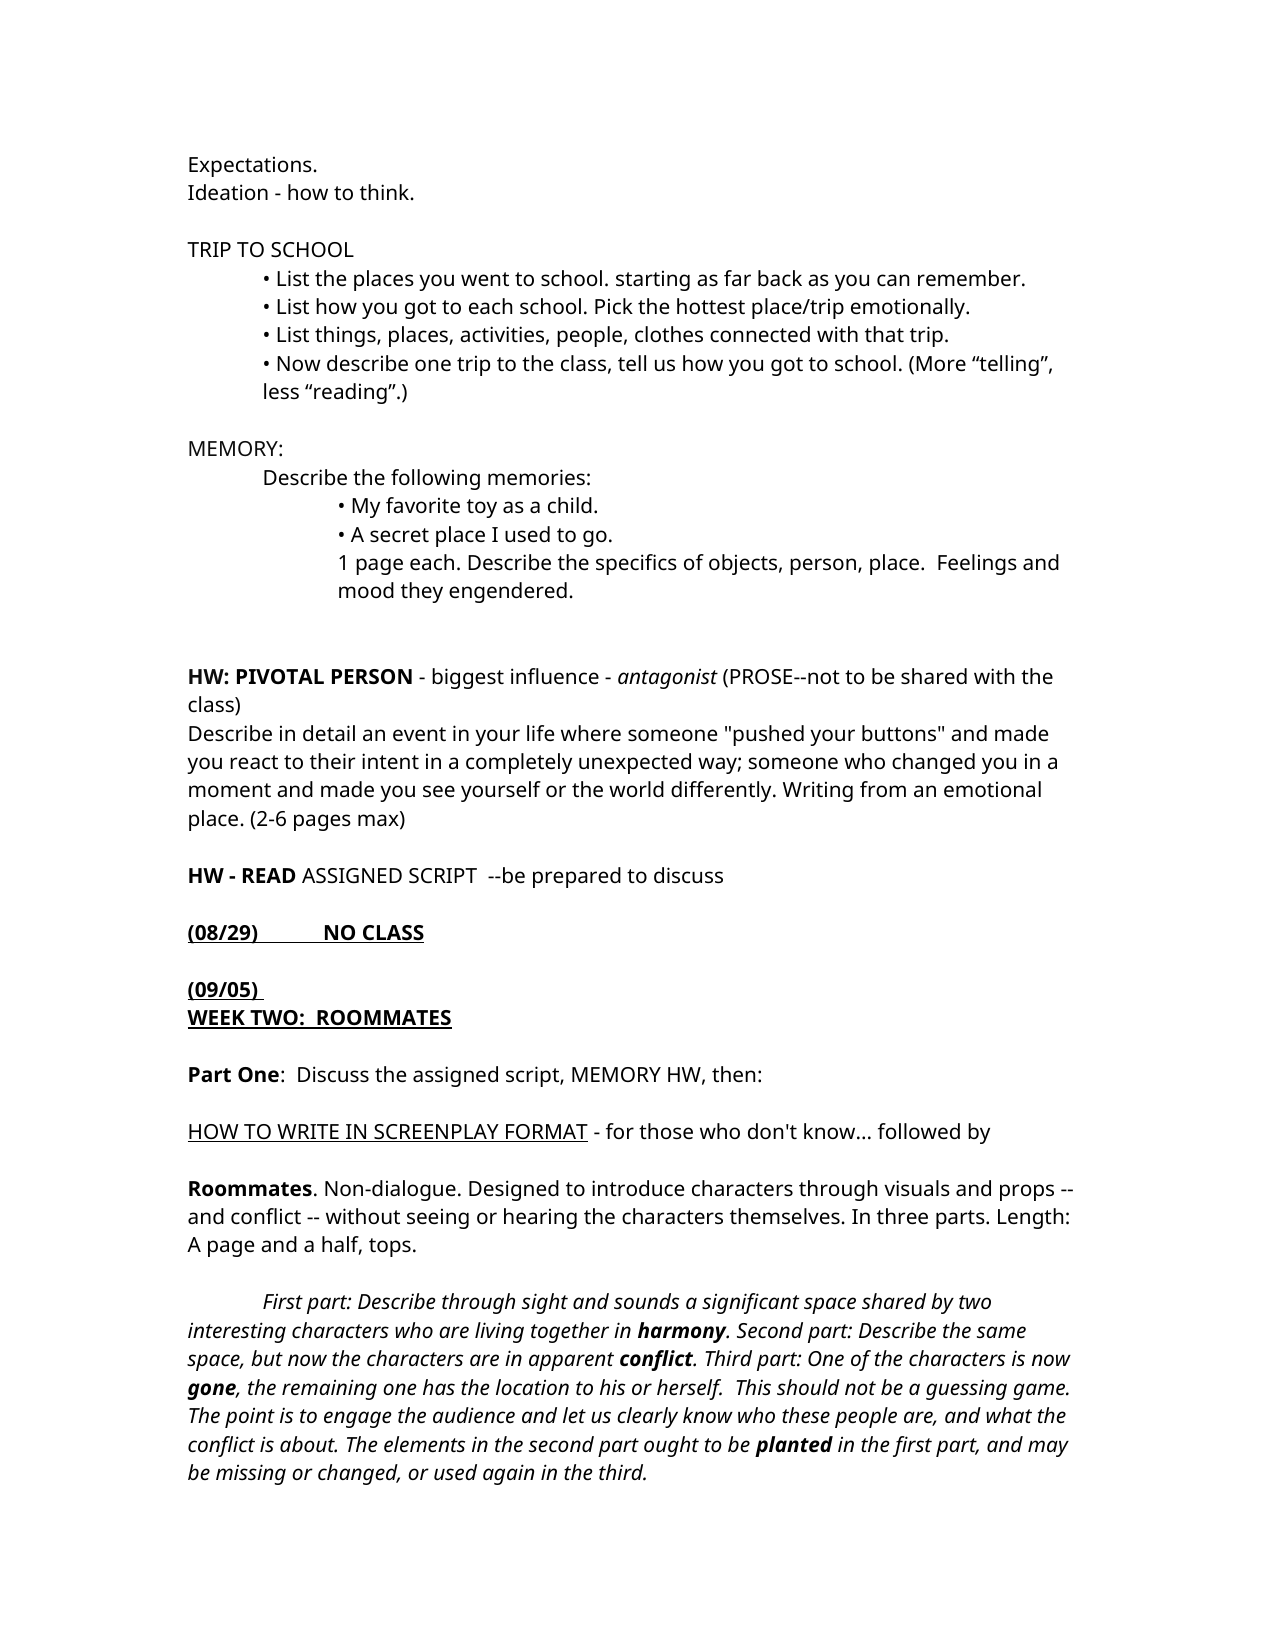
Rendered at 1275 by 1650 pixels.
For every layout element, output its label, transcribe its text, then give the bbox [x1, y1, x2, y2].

text WEEK TWO: ROOMMATES [187, 1003, 1087, 1032]
text Ideation - how to think. [187, 178, 1087, 207]
text First part: Describe through sight and sounds a significant space shared by two interesting characters who are living together in harmony. Second part: Describe the same space, but now the characters are in apparent conflict. Third part: One of the characters is now gone, the remaining one has the location to his or herself. This should not be a guessing game. The point is to engage the audience and let us clearly know who these people are, and what the conflict is about. The elements in the second part ought to be planted in the first part, and may be missing or changed, or used again in the third. [187, 1287, 1087, 1487]
text • A secret place I used to go. [337, 520, 1087, 548]
text • List how you got to each school. Pick the hottest place/trip emotionally. [262, 292, 1087, 321]
text (09/05) [187, 975, 1087, 1003]
text HW: PIVOTAL PERSON - biggest influence - antagonist (PROSE--not to be shared with the class) [187, 662, 1087, 719]
text • Now describe one trip to the class, tell us how you got to school. (More “telling”, less “reading”.) [262, 349, 1087, 406]
text • List the places you went to school. starting as far back as you can remember. [262, 264, 1087, 292]
text (08/29) NO CLASS [187, 918, 1087, 946]
text Roommates. Non-dialogue. Designed to introduce characters through visuals and props -- and conflict -- without seeing or hearing the characters themselves. In three parts. Length: A page and a half, tops. [187, 1174, 1087, 1259]
text Describe the following memories: [262, 463, 1087, 491]
text Expectations. [187, 150, 1087, 178]
text Describe in detail an event in your life where someone "pushed your buttons" and made you react to their intent in a completely unexpected way; someone who changed you in a moment and made you see yourself or the world differently. Writing from an emotional place. (2-6 pages max) [187, 719, 1087, 832]
text TRIP TO SCHOOL [187, 235, 1087, 264]
text • List things, places, activities, people, clothes connected with that trip. [262, 321, 1087, 349]
text • My favorite toy as a child. [337, 491, 1087, 520]
text 1 page each. Describe the specifics of objects, person, place. Feelings and mood they engendered. [337, 548, 1087, 605]
text HOW TO WRITE IN SCREENPLAY FORMAT - for those who don't know... followed by [187, 1117, 1087, 1145]
text HW - READ ASSIGNED SCRIPT --be prepared to discuss [187, 861, 1087, 889]
text Part One: Discuss the assigned script, MEMORY HW, then: [187, 1060, 1087, 1088]
text MEMORY: [187, 434, 1087, 463]
